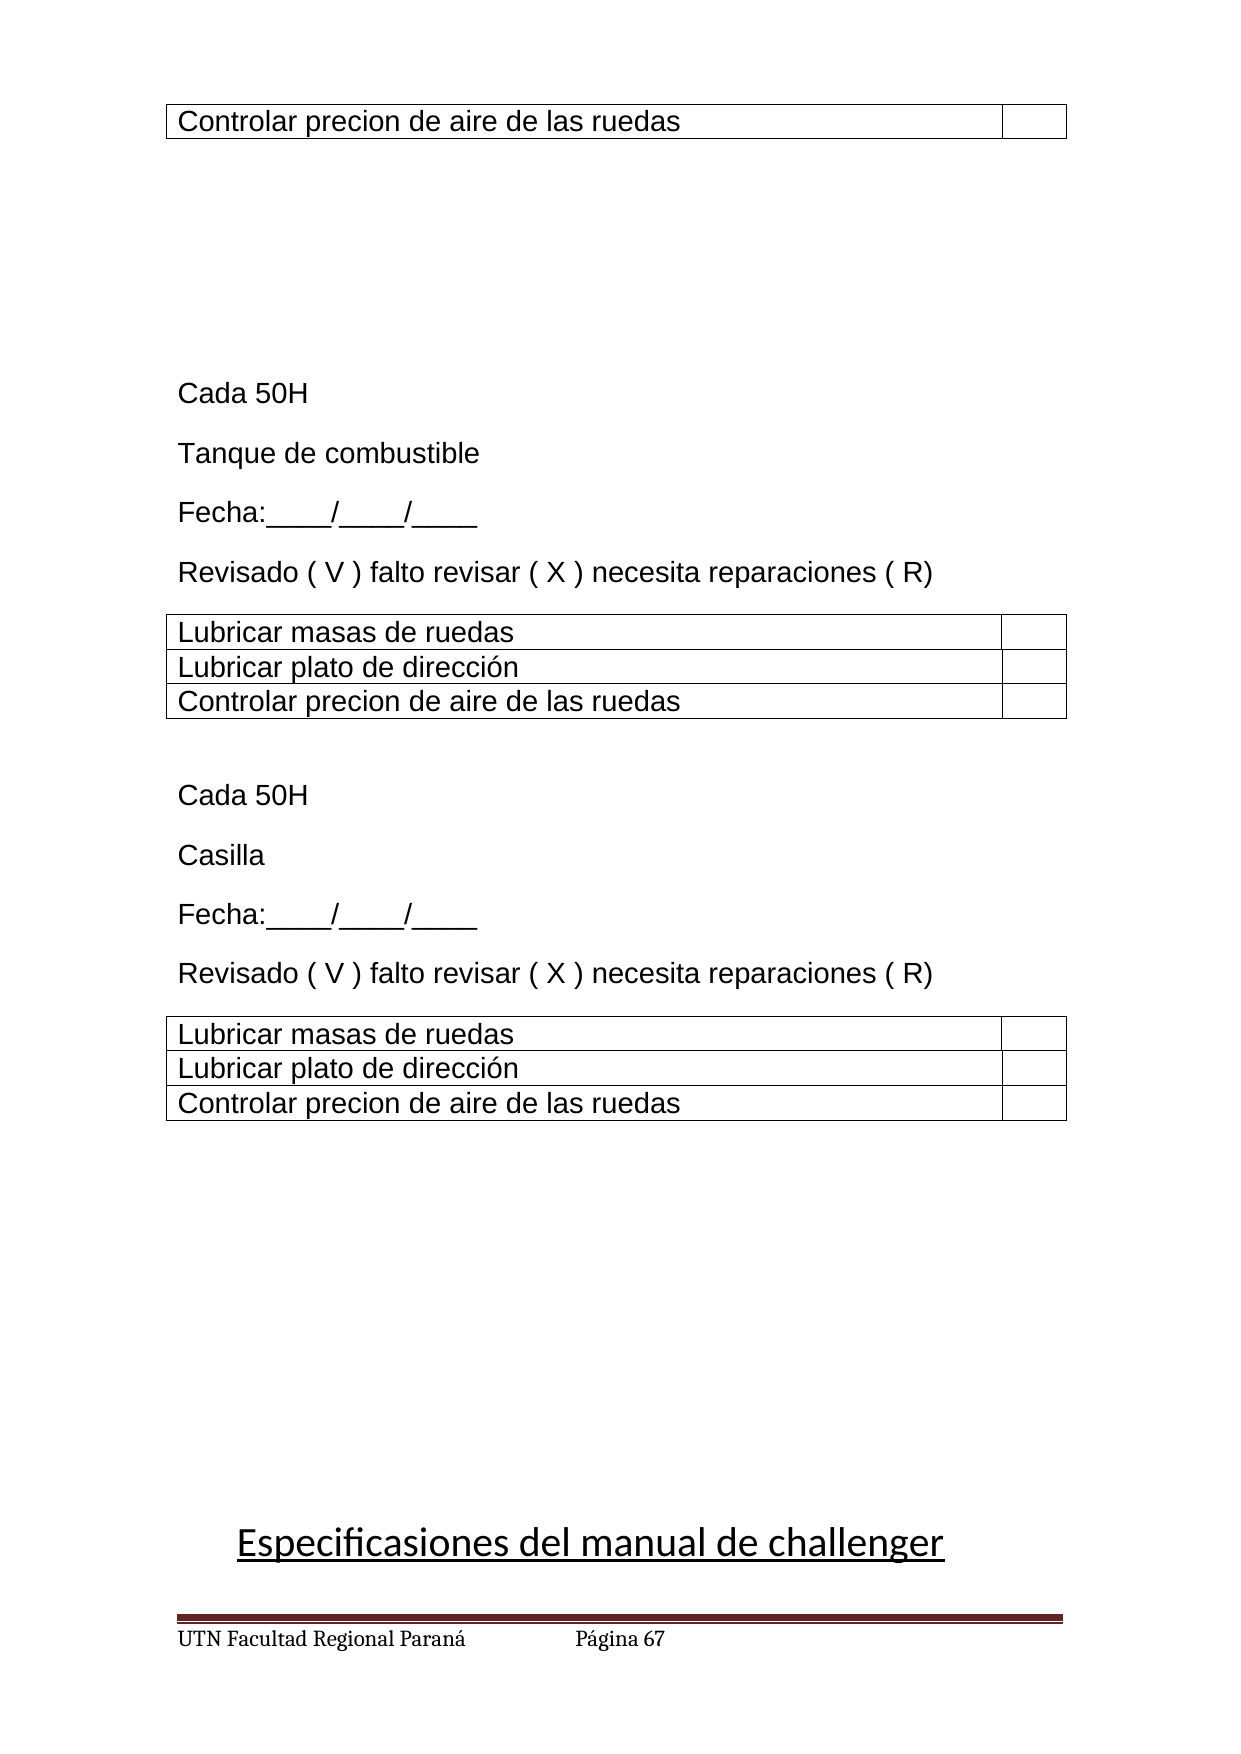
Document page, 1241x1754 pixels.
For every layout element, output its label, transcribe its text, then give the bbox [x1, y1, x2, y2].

table_cell Controlar precion de aire de las ruedas [167, 684, 1002, 718]
text Casilla [177, 838, 1063, 871]
table_cell [1003, 684, 1066, 718]
table_cell Lubricar plato de dirección [167, 1051, 1002, 1085]
text Revisado ( V ) falto revisar ( X ) necesita reparaciones ( R) [177, 555, 1063, 588]
text Tanque de combustible [177, 436, 1063, 469]
table_cell Controlar precion de aire de las ruedas [167, 1086, 1002, 1119]
table_header Lubricar masas de ruedas [167, 615, 1001, 649]
table_cell Controlar precion de aire de las ruedas [167, 105, 1002, 138]
table_cell [1003, 1086, 1066, 1119]
text Revisado ( V ) falto revisar ( X ) necesita reparaciones ( R) [177, 956, 1063, 990]
table_header Lubricar masas de ruedas [167, 1017, 1001, 1050]
table_cell [1003, 105, 1066, 138]
text Cada 50H [177, 377, 1063, 410]
table_cell Lubricar plato de dirección [167, 650, 1002, 683]
table_cell [1003, 1051, 1066, 1085]
text Fecha:____/____/____ [177, 495, 1063, 529]
text Cada 50H [177, 778, 1063, 812]
text Fecha:____/____/____ [177, 897, 1063, 931]
text Especificasiones del manual de challenger [118, 1516, 1063, 1567]
table_header [1002, 1017, 1066, 1050]
table_header [1002, 615, 1066, 649]
table_cell [1003, 650, 1066, 683]
